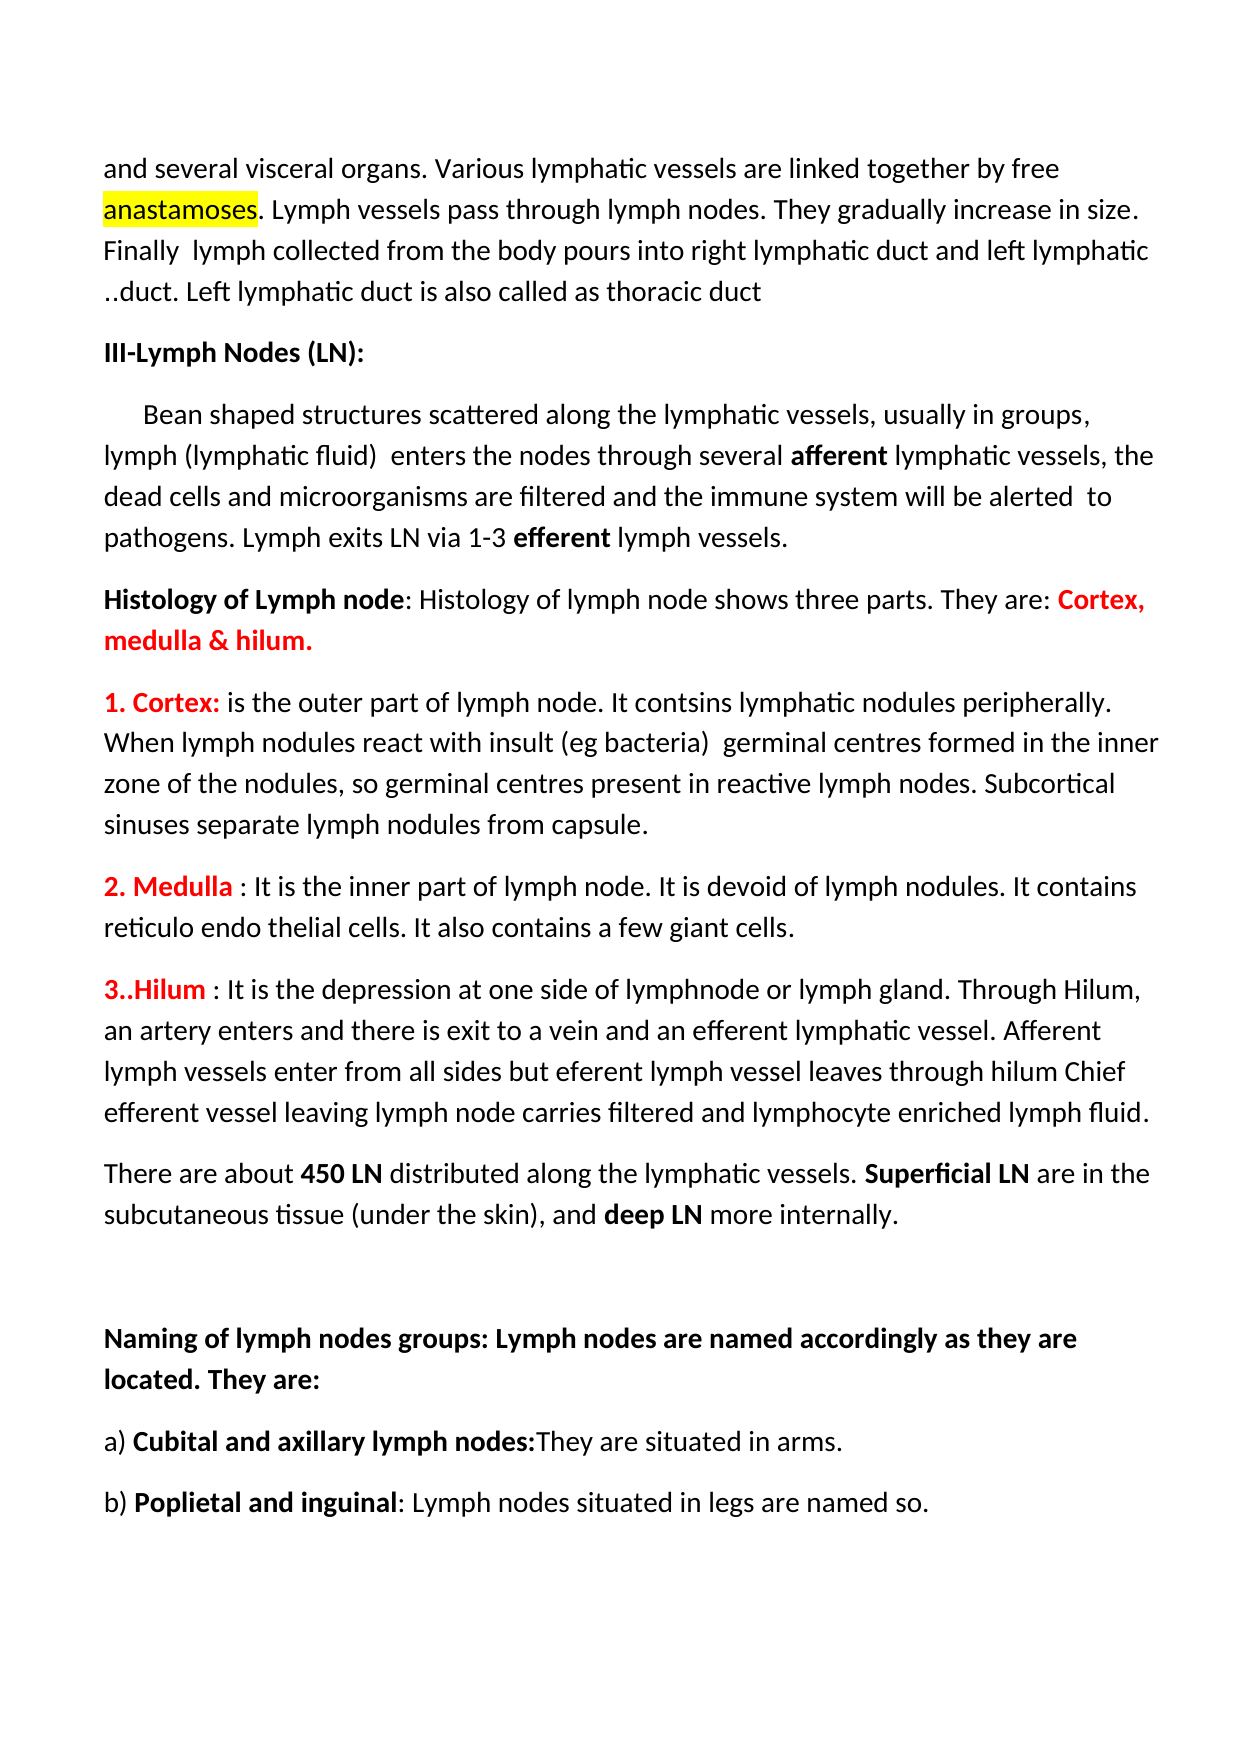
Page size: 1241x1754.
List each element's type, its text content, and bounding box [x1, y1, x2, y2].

text Naming of lymph nodes groups: Lymph nodes are named accordingly as they are located. They are: [103, 1320, 1167, 1397]
text 2. Medulla : It is the inner part of lymph node. It is devoid of lymph nodules. It contains reticulo endo thelial cells. It also contains a few giant cells. [103, 868, 1167, 945]
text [103, 150, 1167, 308]
text Histology of Lymph node: Histology of lymph node shows three parts. They are: Cortex, medulla & hilum. [103, 581, 1167, 657]
text 1. Cortex: is the outer part of lymph node. It contsins lymphatic nodules peripherally. When lymph nodules react with insult (eg bacteria) germinal centres formed in the inner zone of the nodules, so germinal centres present in reactive lymph nodes. Subcortical sinuses separate lymph nodules from capsule. [103, 684, 1167, 842]
text III-Lymph Nodes (LN): [103, 334, 1167, 370]
text There are about 450 LN distributed along the lymphatic vessels. Superficial LN are in the subcutaneous tissue (under the skin), and deep LN more internally. [103, 1156, 1167, 1232]
text b) Poplietal and inguinal: Lymph nodes situated in legs are named so. [103, 1484, 1167, 1520]
text 3..Hilum : It is the depression at one side of lymphnode or lymph gland. Through Hilum, an artery enters and there is exit to a vein and an efferent lymphatic vessel. Afferent lymph vessels enter from all sides but eferent lymph vessel leaves through hilum Chief efferent vessel leaving lymph node carries filtered and lymphocyte enriched lymph fluid. [103, 971, 1167, 1129]
text a) Cubital and axillary lymph nodes:They are situated in arms. [103, 1423, 1167, 1458]
text Bean shaped structures scattered along the lymphatic vessels, usually in groups, lymph (lymphatic fluid) enters the nodes through several afferent lymphatic vessels, the dead cells and microorganisms are filtered and the immune system will be alerted to pathogens. Lymph exits LN via 1-3 efferent lymph vessels. [103, 396, 1167, 555]
